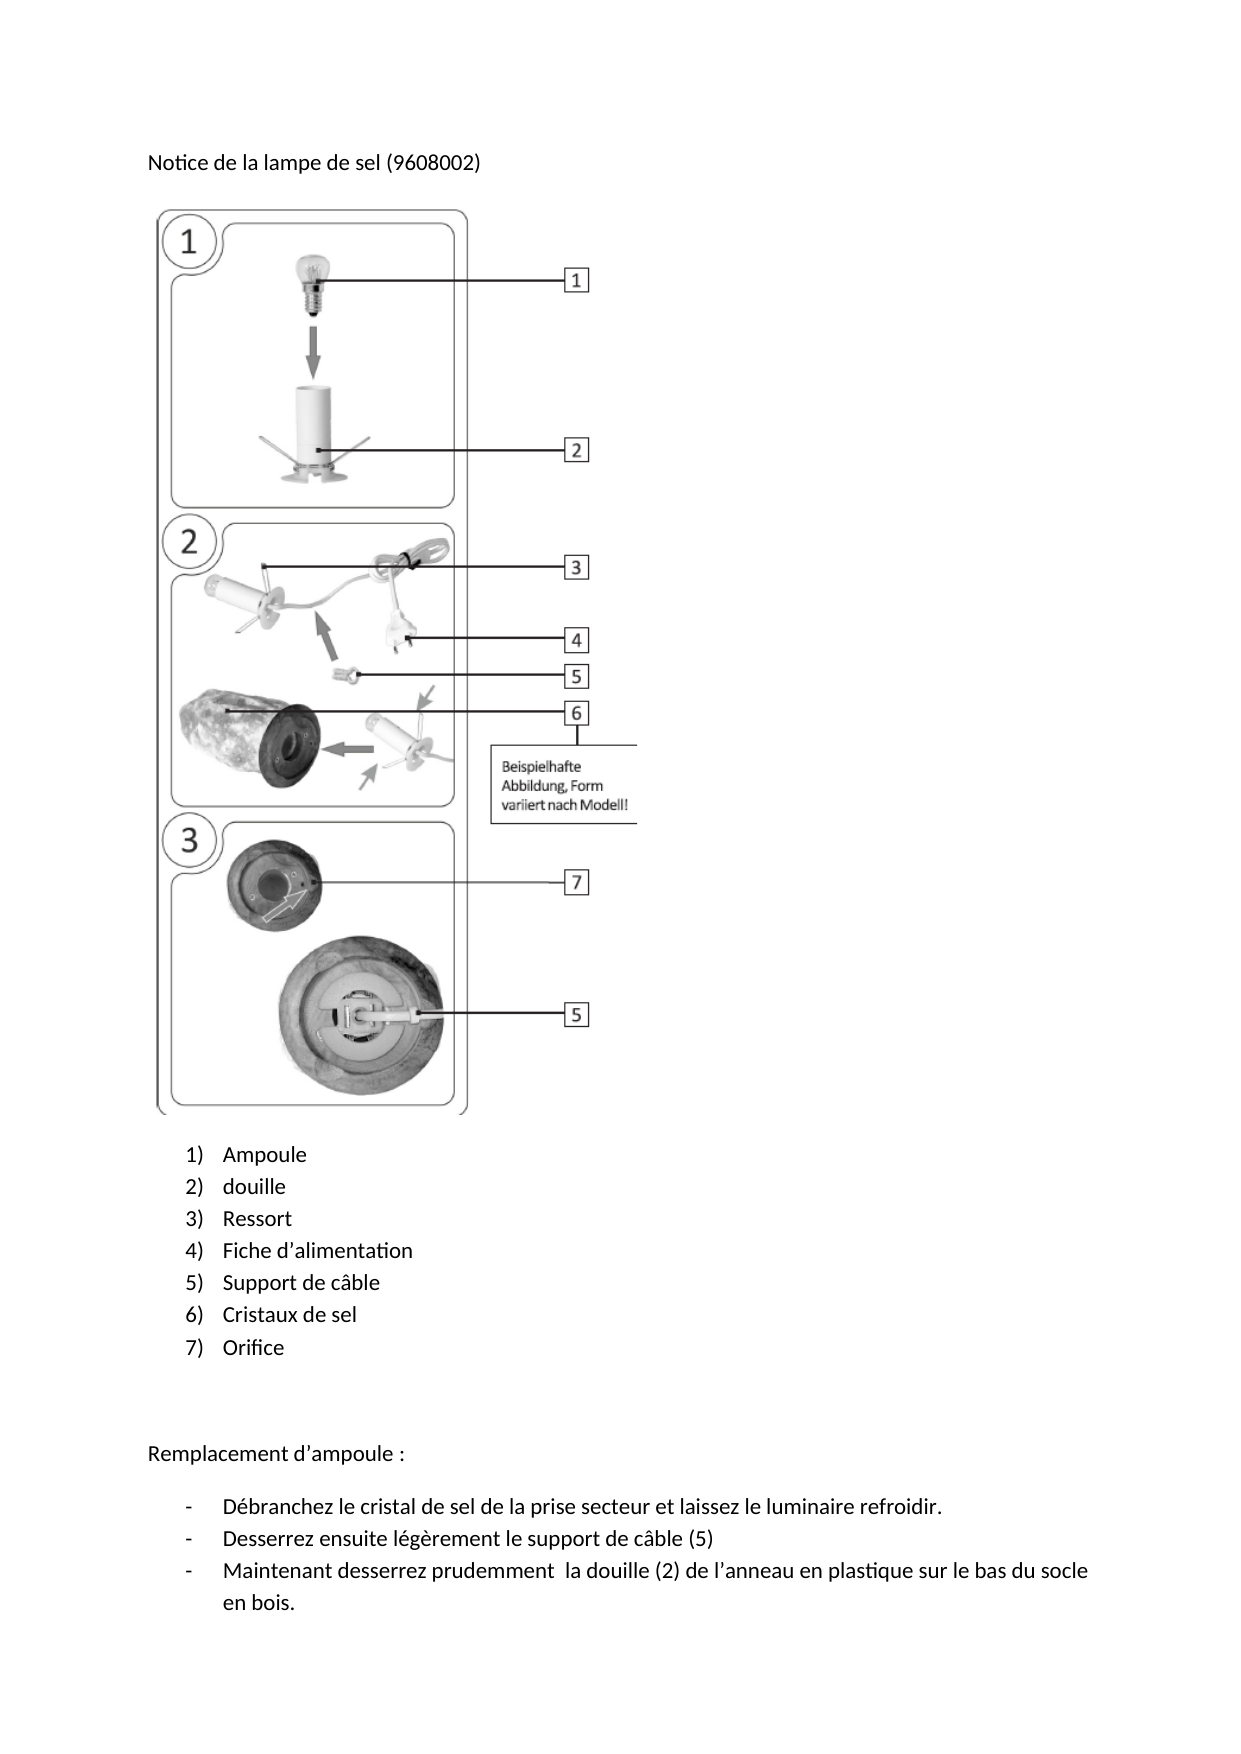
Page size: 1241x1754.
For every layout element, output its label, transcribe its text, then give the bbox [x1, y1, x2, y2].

list Ampoule [185, 1140, 1093, 1168]
list Maintenant desserrez prudemment la douille (2) de l’anneau en plastique sur le bas du socle en bois. [185, 1556, 1093, 1616]
list Desserrez ensuite légèrement le support de câble (5) [185, 1524, 1093, 1552]
list Débranchez le cristal de sel de la prise secteur et laissez le luminaire refroidir. [185, 1492, 1093, 1520]
list Fiche d’alimentation [185, 1236, 1093, 1264]
list Ressort [185, 1204, 1093, 1232]
text Remplacement d’ampoule : [148, 1439, 1093, 1467]
picture [147, 200, 638, 1115]
list Support de câble [185, 1268, 1093, 1296]
text Notice de la lampe de sel (9608002) [148, 148, 1093, 176]
list Cristaux de sel [185, 1301, 1093, 1329]
list Orifice [185, 1333, 1093, 1361]
list douille [185, 1172, 1093, 1200]
